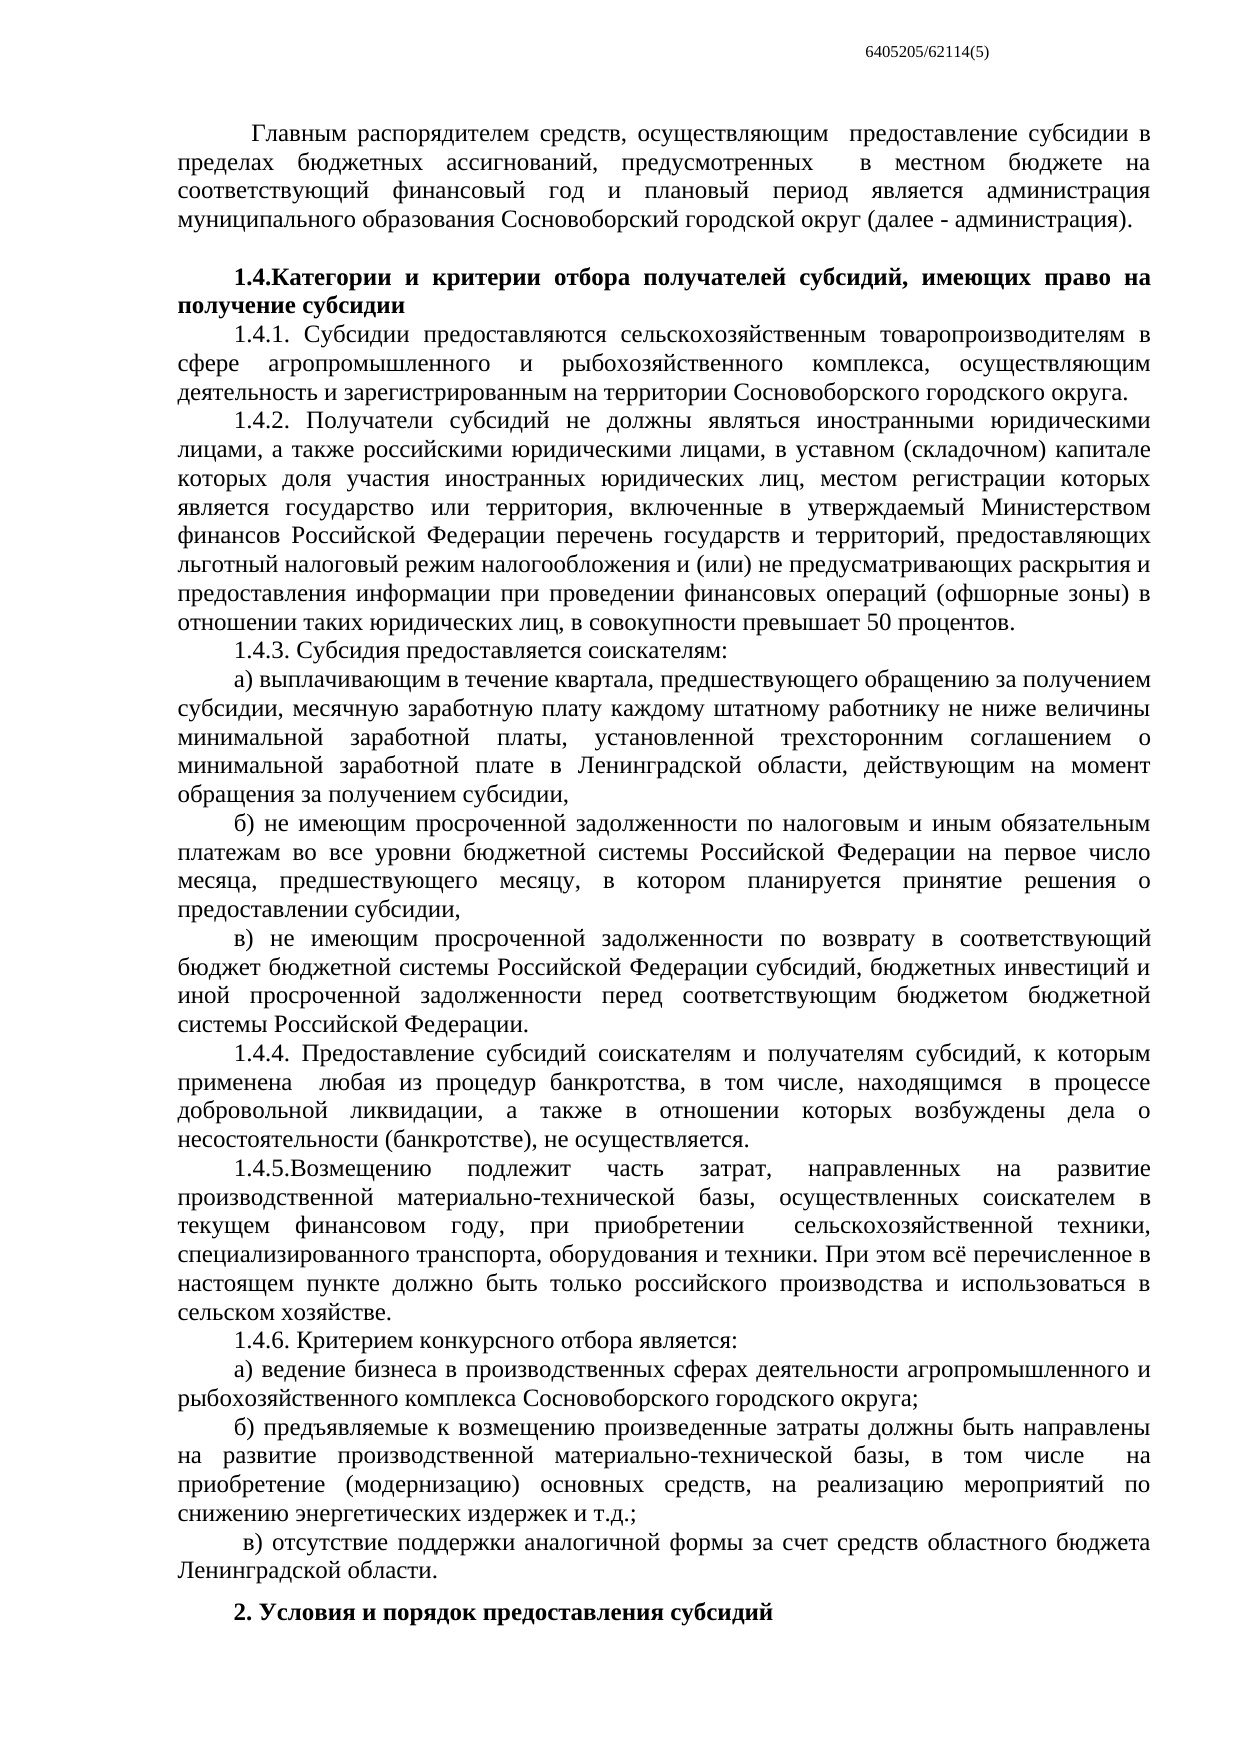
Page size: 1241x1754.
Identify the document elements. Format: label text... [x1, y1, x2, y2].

text Главным распорядителем средств, осуществляющим предоставление субсидии в пределах бюджетных ассигнований, предусмотренных в местном бюджете на соответствующий финансовый год и плановый период является администрация муниципального образования Сосновоборский городской округ (далее - администрация). [177, 118, 1152, 233]
text б) не имеющим просроченной задолженности по налоговым и иным обязательным платежам во все уровни бюджетной системы Российской Федерации на первое число месяца, предшествующего месяцу, в котором планируется принятие решения о предоставлении субсидии, [177, 808, 1152, 923]
title 1.4.4. Предоставление субсидий соискателям и получателям субсидий, к которым применена любая из процедур банкротства, в том числе, находящимся в процессе добровольной ликвидации, а также в отношении которых возбуждены дела о несостоятельности (банкротстве), не осуществляется. [177, 1038, 1152, 1153]
text в) не имеющим просроченной задолженности по возврату в соответствующий бюджет бюджетной системы Российской Федерации субсидий, бюджетных инвестиций и иной просроченной задолженности перед соответствующим бюджетом бюджетной системы Российской Федерации. [177, 923, 1152, 1038]
text 1.4.6. Критерием конкурсного отбора является: [177, 1326, 1152, 1354]
text в) отсутствие поддержки аналогичной формы за счет средств областного бюджета Ленинградской области. [177, 1527, 1152, 1584]
text 1.4.2. Получатели субсидий не должны являться иностранными юридическими лицами, а также российскими юридическими лицами, в уставном (складочном) капитале которых доля участия иностранных юридических лиц, местом регистрации которых является государство или территория, включенные в утверждаемый Министерством финансов Российской Федерации перечень государств и территорий, предоставляющих льготный налоговый режим налогообложения и (или) не предусматривающих раскрытия и предоставления информации при проведении финансовых операций (офшорные зоны) в отношении таких юридических лиц, в совокупности превышает 50 процентов. [177, 406, 1152, 636]
text 1.4.Категории и критерии отбора получателей субсидий, имеющих право на получение субсидии [177, 262, 1152, 319]
title 1.4.5.Возмещению подлежит часть затрат, направленных на развитие производственной материально-технической базы, осуществленных соискателем в текущем финансовом году, при приобретении сельскохозяйственной техники, специализированного транспорта, оборудования и техники. При этом всё перечисленное в настоящем пункте должно быть только российского производства и использоваться в сельском хозяйстве. [177, 1153, 1152, 1326]
text а) ведение бизнеса в производственных сферах деятельности агропромышленного и рыбохозяйственного комплекса Сосновоборского городского округа; [177, 1354, 1152, 1412]
text 1.4.1. Субсидии предоставляются сельскохозяйственным товаропроизводителям в сфере агропромышленного и рыбохозяйственного комплекса, осуществляющим деятельность и зарегистрированным на территории Сосновоборского городского округа. [177, 319, 1152, 406]
text а) выплачивающим в течение квартала, предшествующего обращению за получением субсидии, месячную заработную плату каждому штатному работнику не ниже величины минимальной заработной платы, установленной трехсторонним соглашением о минимальной заработной плате в Ленинградской области, действующим на момент обращения за получением субсидии, [177, 664, 1152, 808]
text 1.4.3. Субсидия предоставляется соискателям: [177, 636, 1152, 664]
text 2. Условия и порядок предоставления субсидий [177, 1597, 1152, 1626]
text б) предъявляемые к возмещению произведенные затраты должны быть направлены на развитие производственной материально-технической базы, в том числе на приобретение (модернизацию) основных средств, на реализацию мероприятий по снижению энергетических издержек и т.д.; [177, 1412, 1152, 1527]
